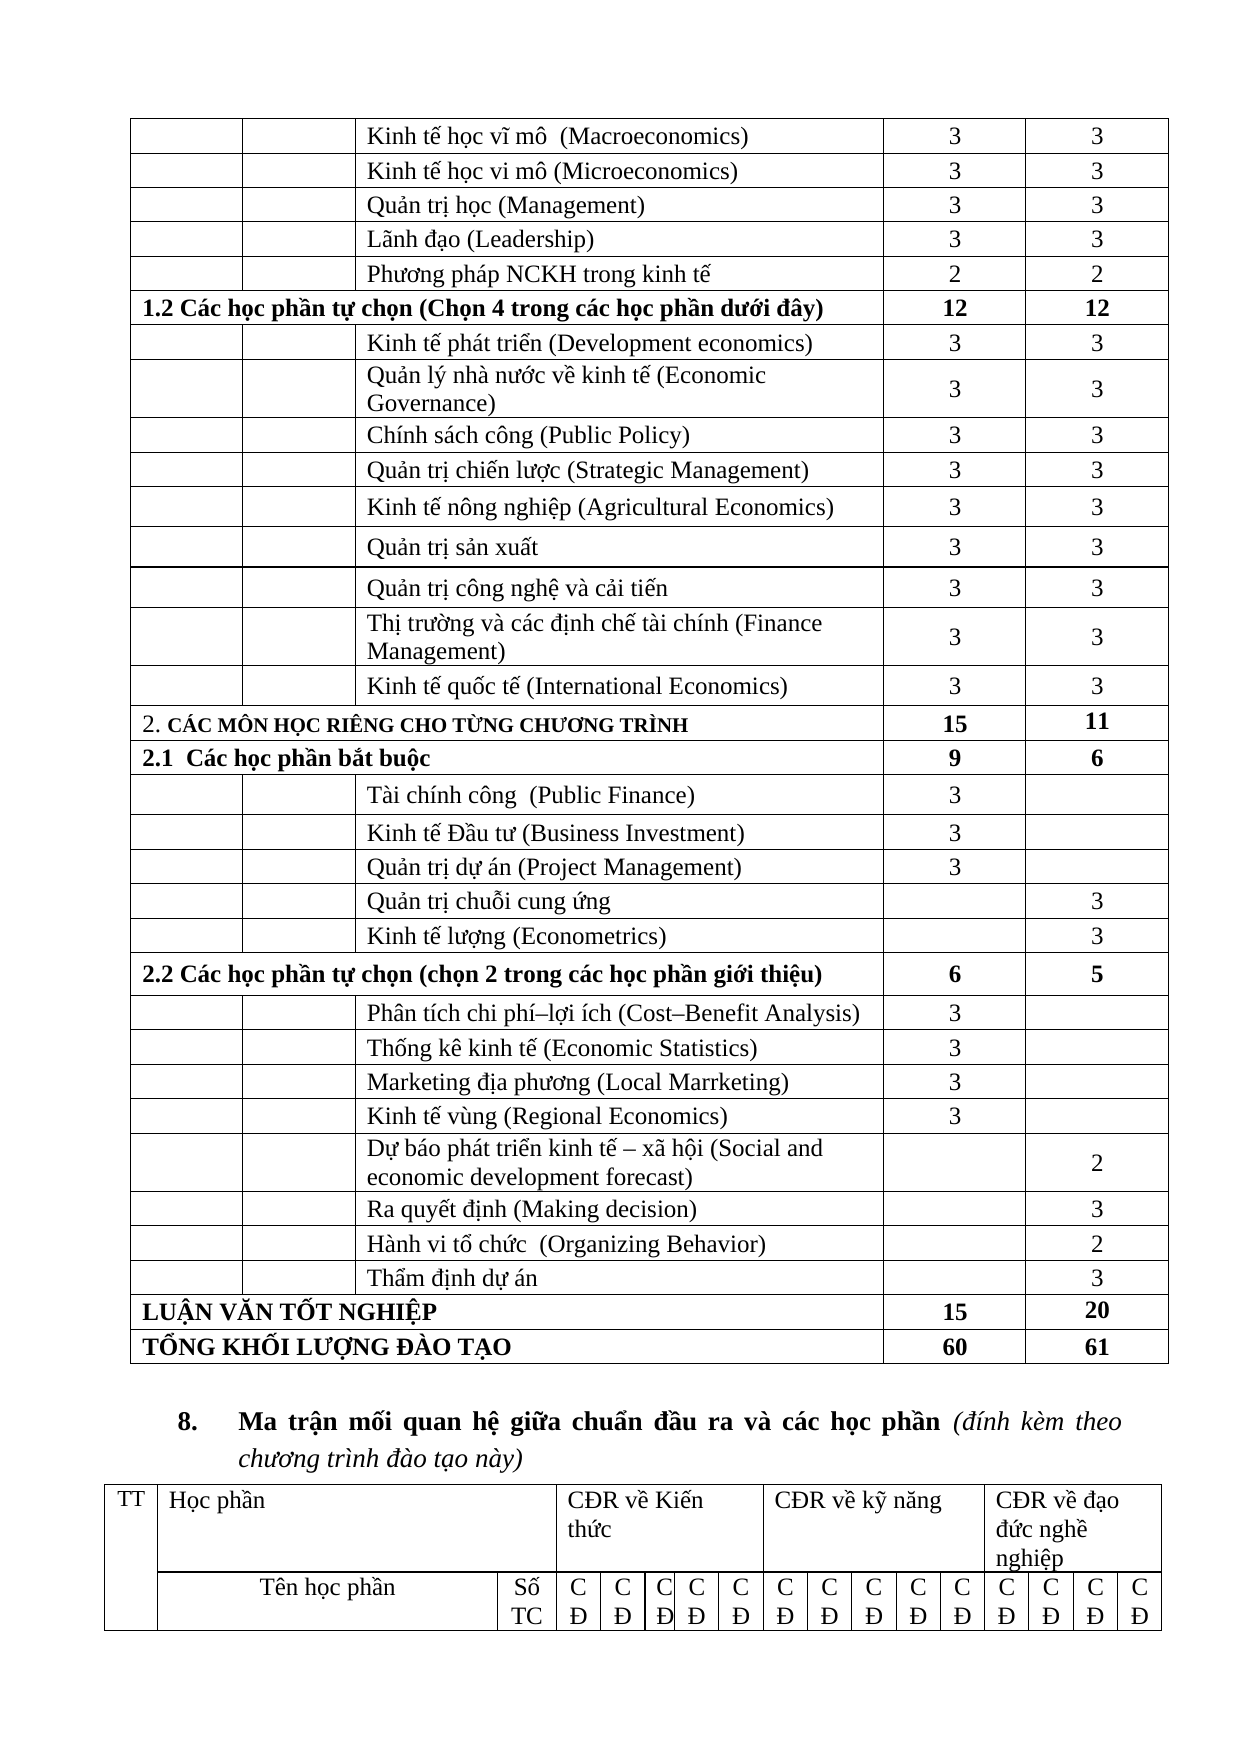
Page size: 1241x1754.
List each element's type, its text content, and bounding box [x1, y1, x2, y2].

table_cell 3 [884, 775, 1025, 814]
table_cell 3 [1026, 568, 1168, 607]
table_cell Kinh tế vùng (Regional Economics) [356, 1099, 883, 1132]
table_cell 9 [884, 741, 1025, 774]
table_cell [131, 1099, 242, 1132]
table_cell Quản lý nhà nước về kinh tế (Economic Governance) [356, 360, 883, 417]
table_cell 20 [1026, 1295, 1168, 1328]
table_cell 3 [884, 1030, 1025, 1064]
table_cell [243, 608, 355, 665]
table_cell 3 [884, 815, 1025, 849]
table_cell [884, 919, 1025, 952]
table_cell 1.2 Các học phần tự chọn (Chọn 4 trong các học phần dưới đây) [131, 291, 883, 324]
table_cell 15 [884, 1295, 1025, 1328]
table_cell [243, 775, 355, 814]
table_cell Kinh tế nông nghiệp (Agricultural Economics) [356, 487, 883, 526]
table_cell 3 [1026, 222, 1168, 256]
table_cell Marketing địa phương (Local Marrketing) [356, 1065, 883, 1098]
table_cell [131, 1030, 242, 1064]
table_cell 12 [884, 291, 1025, 324]
table_cell [131, 527, 242, 566]
table_cell 3 [1026, 119, 1168, 152]
table_cell [131, 1065, 242, 1098]
table_cell [131, 222, 242, 256]
table_cell [243, 188, 355, 221]
table_cell [243, 1030, 355, 1064]
table_cell [243, 996, 355, 1029]
table_cell 6 [884, 953, 1025, 995]
table_cell [131, 325, 242, 359]
table_header CĐR về kỹ năng [764, 1485, 984, 1571]
table_cell Kinh tế lượng (Econometrics) [356, 919, 883, 952]
table_cell [131, 815, 242, 849]
table_cell [243, 1226, 355, 1260]
table_cell 12 [1026, 291, 1168, 324]
table_cell [131, 119, 242, 152]
table_cell 3 [884, 608, 1025, 665]
table_cell CĐR5 [719, 1573, 763, 1630]
table_cell 5 [1026, 953, 1168, 995]
table_cell [131, 188, 242, 221]
table_cell [1026, 815, 1168, 849]
table_cell 3 [884, 188, 1025, 221]
table_cell [243, 568, 355, 607]
table_cell 6 [1026, 741, 1168, 774]
table_cell 3 [884, 527, 1025, 566]
table_cell 3 [1026, 666, 1168, 705]
table_cell [243, 1134, 355, 1191]
table_cell [243, 850, 355, 883]
table_cell 2 [1026, 1226, 1168, 1260]
table_header CĐR về đạo đức nghề nghiệp [985, 1485, 1161, 1571]
table_cell [1026, 850, 1168, 883]
table_cell 3 [884, 325, 1025, 359]
table_cell Lãnh đạo (Leadership) [356, 222, 883, 256]
table_cell Tên học phần [158, 1573, 497, 1630]
table_cell 3 [884, 996, 1025, 1029]
table_cell CĐR 10 [941, 1573, 984, 1630]
table_cell [243, 884, 355, 917]
table_cell Dự báo phát triển kinh tế – xã hội (Social and economic development forecast) [356, 1134, 883, 1191]
table_cell 2.1 Các học phần bắt buộc [131, 741, 883, 774]
table_cell Tài chính công (Public Finance) [356, 775, 883, 814]
table_cell Quản trị dự án (Project Management) [356, 850, 883, 883]
table_cell [243, 666, 355, 705]
table_cell Quản trị sản xuất [356, 527, 883, 566]
table_cell [884, 1192, 1025, 1225]
table_cell CĐR6 [764, 1573, 807, 1630]
table_header CĐR về Kiến thức [557, 1485, 763, 1571]
table_cell Quản trị chiến lược (Strategic Management) [356, 453, 883, 486]
table_cell 3 [884, 1099, 1025, 1132]
table_cell [243, 1192, 355, 1225]
table_cell [884, 1261, 1025, 1294]
table_cell 3 [884, 850, 1025, 883]
table_cell Thống kê kinh tế (Economic Statistics) [356, 1030, 883, 1064]
table_cell LUẬN VĂN TỐT NGHIỆP [131, 1295, 883, 1328]
table_cell Kinh tế học vĩ mô (Macroeconomics) [356, 119, 883, 152]
table_cell 3 [1026, 919, 1168, 952]
table_cell Số TC [498, 1573, 556, 1630]
table_cell Quản trị chuỗi cung ứng [356, 884, 883, 917]
table_cell 2.2 Các học phần tự chọn (chọn 2 trong các học phần giới thiệu) [131, 953, 883, 995]
table_cell [884, 1226, 1025, 1260]
table_cell [243, 1261, 355, 1294]
table_cell CĐR2 [601, 1573, 644, 1630]
table_cell [243, 1099, 355, 1132]
table_cell [884, 1134, 1025, 1191]
table_cell [243, 222, 355, 256]
table_cell 3 [884, 568, 1025, 607]
table_cell 3 [1026, 325, 1168, 359]
table_cell 3 [1026, 527, 1168, 566]
table_cell [243, 1065, 355, 1098]
table_cell [131, 568, 242, 607]
table_cell 3 [1026, 1192, 1168, 1225]
table_cell [1026, 996, 1168, 1029]
table_cell 3 [1026, 360, 1168, 417]
table_cell Phương pháp NCKH trong kinh tế [356, 257, 883, 290]
table_cell [131, 608, 242, 665]
table_cell 3 [884, 1065, 1025, 1098]
table_cell Thẩm định dự án [356, 1261, 883, 1294]
table_cell [243, 119, 355, 152]
table_cell 2. CÁC MÔN HỌC RIÊNG CHO TỪNG CHƯƠNG TRÌNH [131, 706, 883, 740]
table_cell [131, 154, 242, 187]
table_cell Quản trị học (Management) [356, 188, 883, 221]
table_cell [131, 1192, 242, 1225]
table_cell [131, 1134, 242, 1191]
table_cell 3 [1026, 453, 1168, 486]
table_header Học phần [158, 1485, 556, 1571]
table_cell Ra quyết định (Making decision) [356, 1192, 883, 1225]
table_cell CĐR1 [557, 1573, 600, 1630]
table_cell 3 [1026, 487, 1168, 526]
table_cell CĐR 14 [1118, 1573, 1161, 1630]
table_cell [131, 996, 242, 1029]
table_cell CĐR 12 [1029, 1573, 1073, 1630]
table_cell Quản trị công nghệ và cải tiến [356, 568, 883, 607]
table_cell [1026, 1065, 1168, 1098]
table_cell TỔNG KHỐI LƯỢNG ĐÀO TẠO [131, 1330, 883, 1363]
table_cell 3 [884, 222, 1025, 256]
table_cell [131, 1226, 242, 1260]
table_cell Thị trường và các định chế tài chính (Finance Management) [356, 608, 883, 665]
table_cell [243, 418, 355, 452]
table_cell [884, 884, 1025, 917]
table_cell [1026, 775, 1168, 814]
table_cell CĐR8 [852, 1573, 896, 1630]
table_cell CĐR4 [675, 1573, 718, 1630]
table_cell 3 [884, 154, 1025, 187]
table_cell 2 [1026, 1134, 1168, 1191]
table_cell 3 [1026, 1261, 1168, 1294]
table_cell [131, 257, 242, 290]
table_cell 3 [884, 418, 1025, 452]
table_cell Kinh tế Đầu tư (Business Investment) [356, 815, 883, 849]
table_cell [243, 360, 355, 417]
table_cell [131, 850, 242, 883]
table_cell CĐR3 [646, 1573, 674, 1630]
table_cell 3 [1026, 884, 1168, 917]
list Ma trận mối quan hệ giữa chuẩn đầu ra và các học phần (đính kèm theo chương trình đào tạo này) [177, 1405, 1122, 1474]
table_cell Kinh tế phát triển (Development economics) [356, 325, 883, 359]
table_cell 3 [884, 360, 1025, 417]
table_cell Kinh tế học vi mô (Microeconomics) [356, 154, 883, 187]
table_cell CĐR9 [897, 1573, 940, 1630]
table_cell 3 [884, 119, 1025, 152]
table_cell [243, 257, 355, 290]
table_cell CĐR 13 [1074, 1573, 1117, 1630]
table_cell [131, 919, 242, 952]
table_cell [131, 775, 242, 814]
table_cell Chính sách công (Public Policy) [356, 418, 883, 452]
table_cell [243, 487, 355, 526]
table_cell [131, 453, 242, 486]
table_cell [243, 154, 355, 187]
table_cell C Đ R 11 [985, 1573, 1028, 1630]
table_cell 11 [1026, 706, 1168, 740]
table_cell 3 [1026, 418, 1168, 452]
table_cell [131, 487, 242, 526]
table_header TT [105, 1485, 157, 1630]
table_cell 15 [884, 706, 1025, 740]
table_cell [1026, 1030, 1168, 1064]
table_cell [243, 325, 355, 359]
table_cell [131, 360, 242, 417]
table_cell [131, 884, 242, 917]
table_cell Phân tích chi phí–lợi ích (Cost–Benefit Analysis) [356, 996, 883, 1029]
table_cell [243, 527, 355, 566]
table_cell [1026, 1099, 1168, 1132]
table_cell 3 [1026, 188, 1168, 221]
table_cell 3 [884, 666, 1025, 705]
table_cell Kinh tế quốc tế (International Economics) [356, 666, 883, 705]
table_cell 3 [1026, 154, 1168, 187]
table_cell [243, 815, 355, 849]
table_cell 3 [1026, 608, 1168, 665]
table_cell [131, 418, 242, 452]
table_cell 3 [884, 453, 1025, 486]
table_cell 2 [884, 257, 1025, 290]
table_cell 61 [1026, 1330, 1168, 1363]
table_cell CĐR7 [808, 1573, 851, 1630]
table_cell Hành vi tổ chức (Organizing Behavior) [356, 1226, 883, 1260]
table_cell [131, 1261, 242, 1294]
table_cell [131, 666, 242, 705]
table_cell 2 [1026, 257, 1168, 290]
table_cell [243, 453, 355, 486]
table_cell 60 [884, 1330, 1025, 1363]
table_cell [243, 919, 355, 952]
table_cell 3 [884, 487, 1025, 526]
